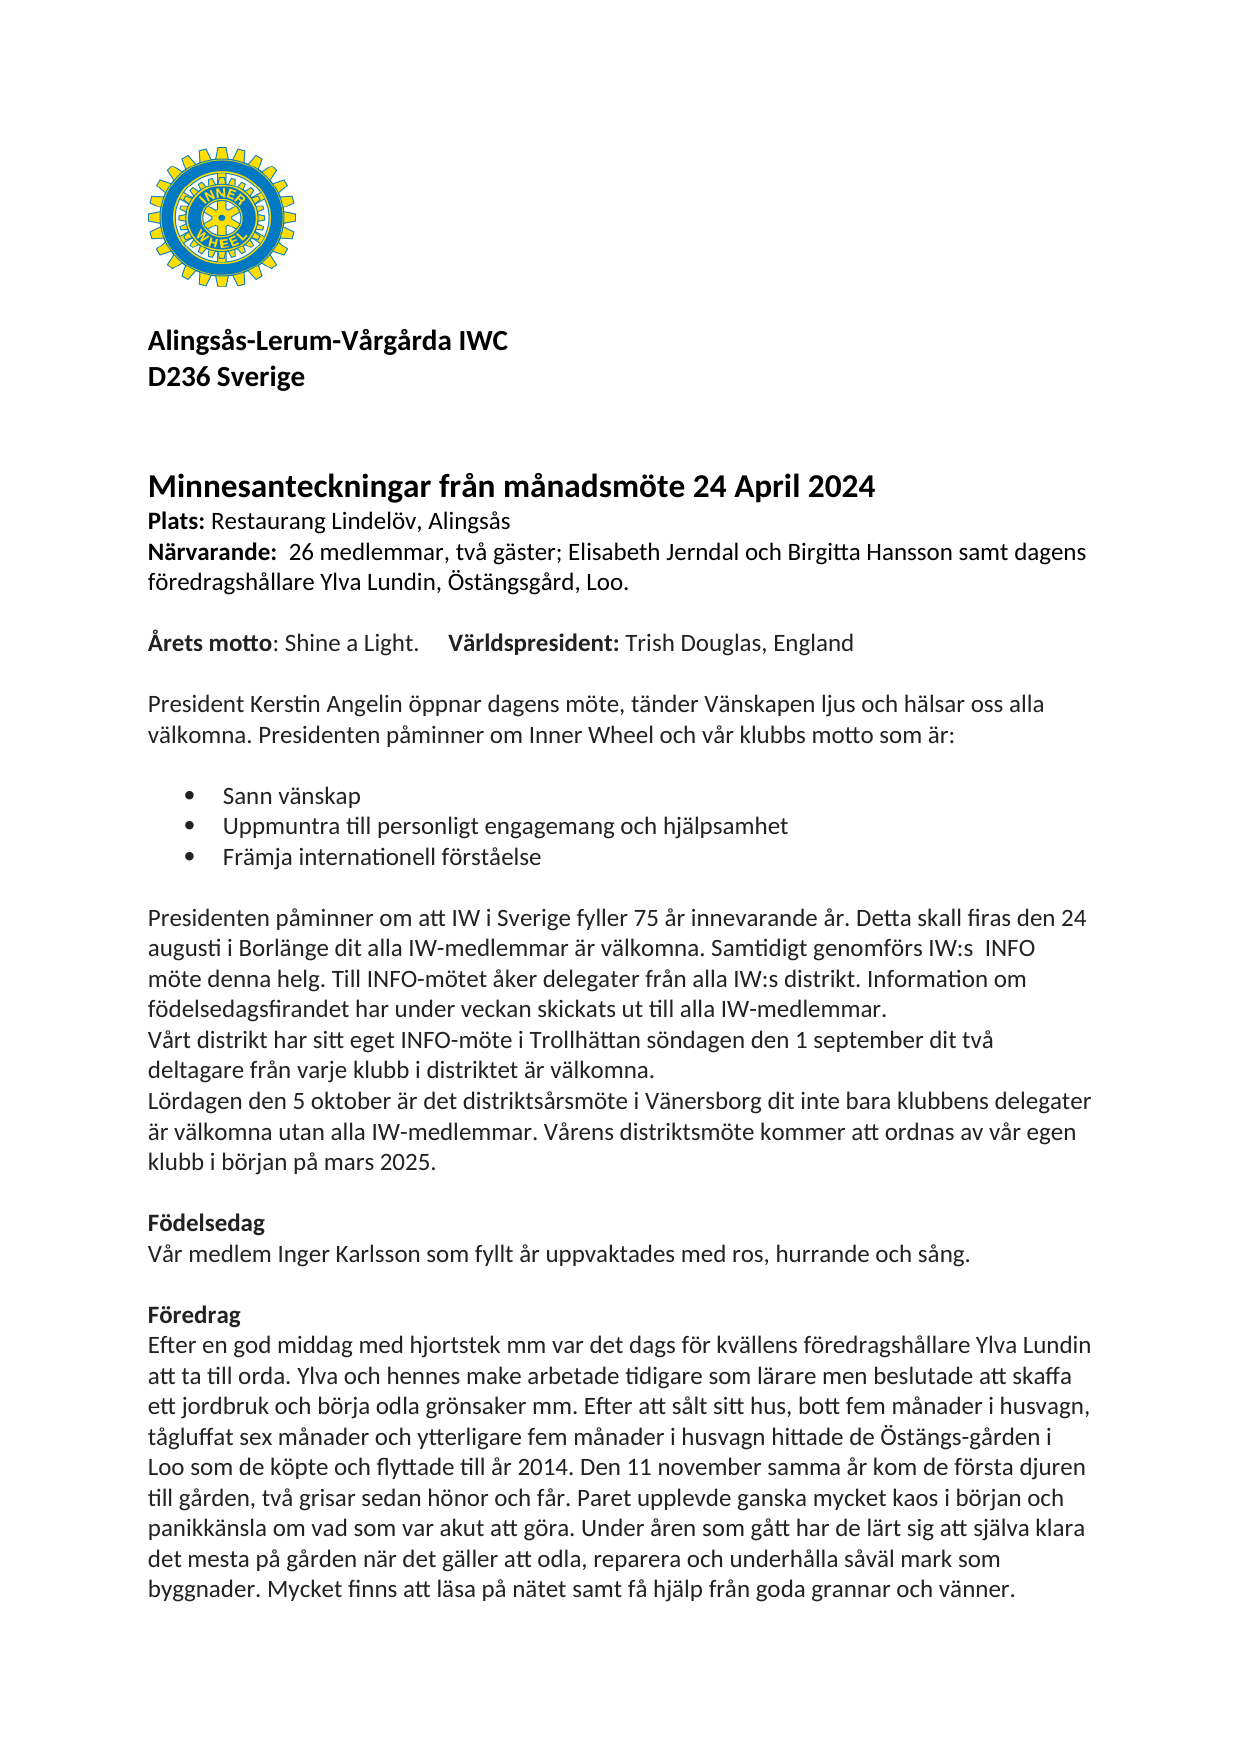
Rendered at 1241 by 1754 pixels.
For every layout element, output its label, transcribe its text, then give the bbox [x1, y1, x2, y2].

picture [147, 147, 299, 287]
text Presidenten påminner om att IW i Sverige fyller 75 år innevarande år. Detta skall firas den 24 augusti i Borlänge dit alla IW-medlemmar är välkomna. Samtidigt genomförs IW:s INFO möte denna helg. Till INFO-mötet åker delegater från alla IW:s distrikt. Information om födelsedagsfirandet har under veckan skickats ut till alla IW-medlemmar. [148, 902, 1092, 1024]
text Minnesanteckningar från månadsmöte 24 April 2024 [148, 464, 1092, 505]
text President Kerstin Angelin öppnar dagens möte, tänder Vänskapen ljus och hälsar oss alla [148, 688, 1092, 719]
text Födelsedag [148, 1207, 1092, 1238]
text Alingsås-Lerum-Vårgårda IWC [148, 322, 1092, 358]
list Främja internationell förståelse [185, 841, 1092, 872]
text Föredrag [148, 1299, 1092, 1329]
list Sann vänskap [185, 780, 1092, 811]
list Uppmuntra till personligt engagemang och hjälpsamhet [185, 811, 1092, 841]
text Vårt distrikt har sitt eget INFO-möte i Trollhättan söndagen den 1 september dit två deltagare från varje klubb i distriktet är välkomna. [148, 1024, 1092, 1085]
text välkomna. Presidenten påminner om Inner Wheel och vår klubbs motto som är: [148, 719, 1092, 749]
text Plats: Restaurang Lindelöv, Alingsås [148, 505, 1092, 536]
text Närvarande: 26 medlemmar, två gäster; Elisabeth Jerndal och Birgitta Hansson samt dagens föredragshållare Ylva Lundin, Östängsgård, Loo. [148, 536, 1092, 597]
text Lördagen den 5 oktober är det distriktsårsmöte i Vänersborg dit inte bara klubbens delegater är välkomna utan alla IW-medlemmar. Vårens distriktsmöte kommer att ordnas av vår egen klubb i början på mars 2025. [148, 1085, 1092, 1207]
text Vår medlem Inger Karlsson som fyllt år uppvaktades med ros, hurrande och sång. [148, 1238, 1092, 1268]
text D236 Sverige [148, 358, 1092, 393]
text Efter en god middag med hjortstek mm var det dags för kvällens föredragshållare Ylva Lundin att ta till orda. Ylva och hennes make arbetade tidigare som lärare men beslutade att skaffa ett jordbruk och börja odla grönsaker mm. Efter att sålt sitt hus, bott fem månader i husvagn, tågluffat sex månader och ytterligare fem månader i husvagn hittade de Östängs-gården i Loo som de köpte och flyttade till år 2014. Den 11 november samma år kom de första djuren till gården, två grisar sedan hönor och får. Paret upplevde ganska mycket kaos i början och panikkänsla om vad som var akut att göra. Under åren som gått har de lärt sig att själva klara det mesta på gården när det gäller att odla, reparera och underhålla såväl mark som byggnader. Mycket finns att läsa på nätet samt få hjälp från goda grannar och vänner. [148, 1329, 1092, 1604]
text Årets motto: Shine a Light. Världspresident: Trish Douglas, England [148, 627, 1092, 658]
